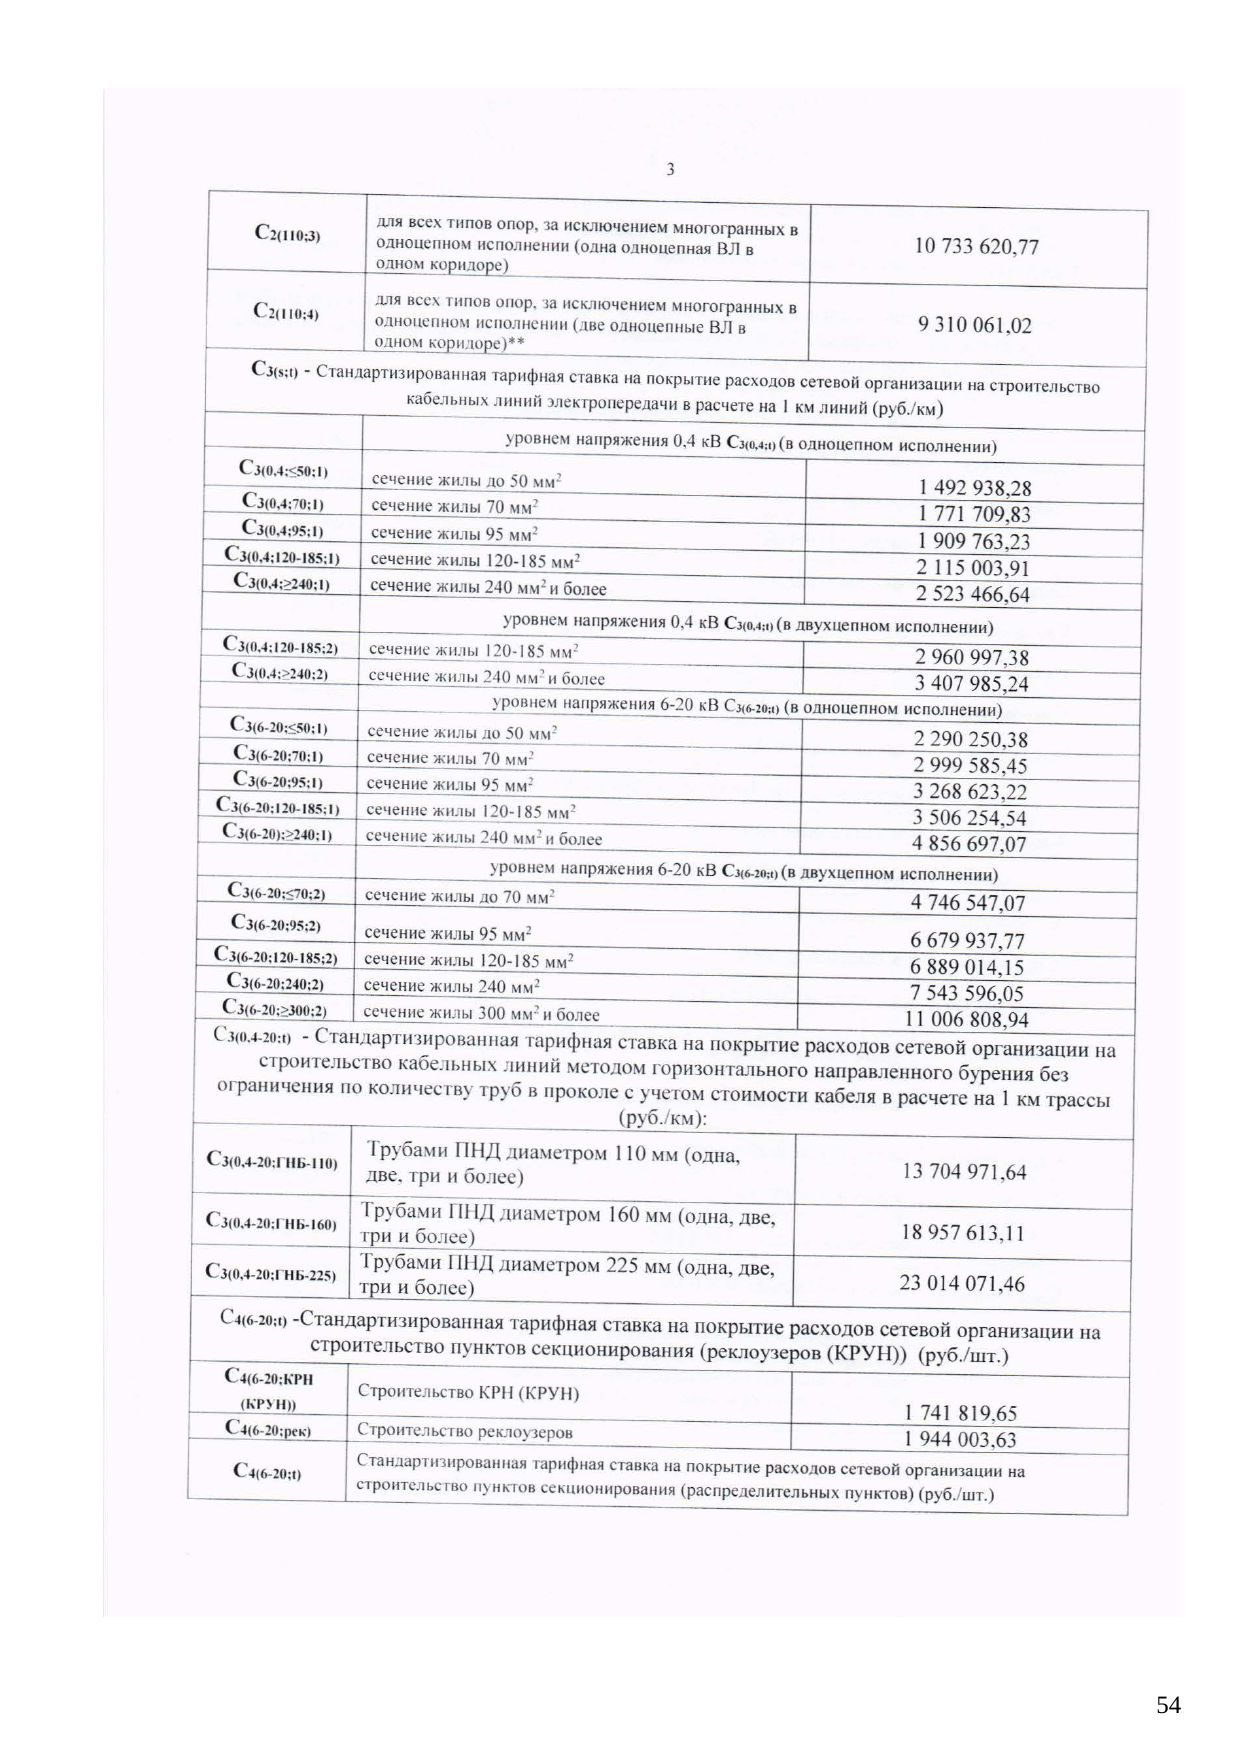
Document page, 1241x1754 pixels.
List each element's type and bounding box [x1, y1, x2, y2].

picture [103, 88, 1182, 1617]
